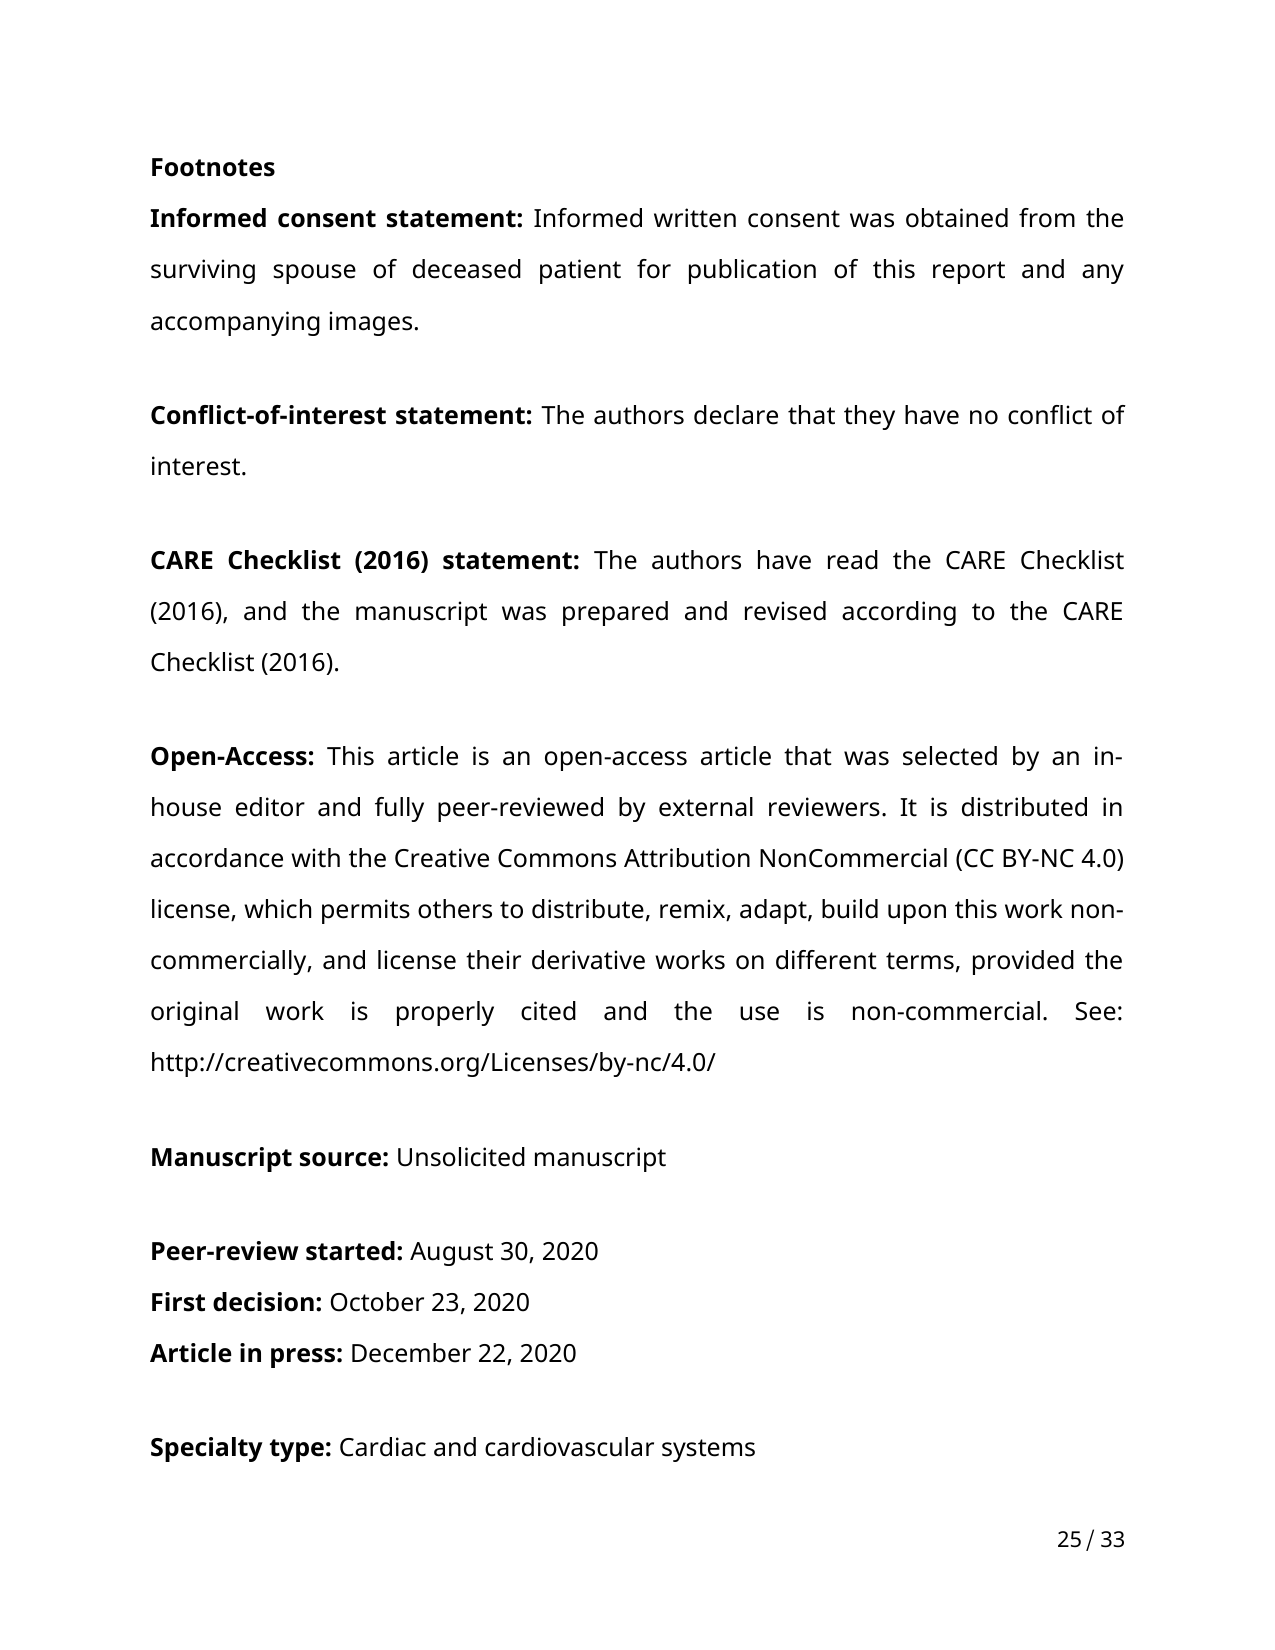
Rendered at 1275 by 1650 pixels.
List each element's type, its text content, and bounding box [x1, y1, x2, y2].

text Conflict-of-interest statement: The authors declare that they have no conflict of interest. [150, 397, 1125, 482]
text Footnotes [150, 150, 1125, 184]
text Informed consent statement: Informed written consent was obtained from the surviving spouse of deceased patient for publication of this report and any accompanying images. [150, 201, 1125, 337]
text Peer-review started: August 30, 2020 [150, 1233, 1125, 1267]
text Open-Access: This article is an open-access article that was selected by an in-house editor and fully peer-reviewed by external reviewers. It is distributed in accordance with the Creative Commons Attribution NonCommercial (CC BY-NC 4.0) license, which permits others to distribute, remix, adapt, build upon this work non-commercially, and license their derivative works on different terms, provided the original work is properly cited and the use is non-commercial. See: http://creativecommons.org/Licenses/by-nc/4.0/ [150, 739, 1125, 1079]
text First decision: October 23, 2020 [150, 1284, 1125, 1318]
text CARE Checklist (2016) statement: The authors have read the CARE Checklist (2016), and the manuscript was prepared and revised according to the CARE Checklist (2016). [150, 542, 1125, 679]
text Manuscript source: Unsolicited manuscript [150, 1139, 1125, 1173]
text Article in press: December 22, 2020 [150, 1335, 1125, 1369]
text Specialty type: Cardiac and cardiovascular systems [150, 1429, 1125, 1464]
